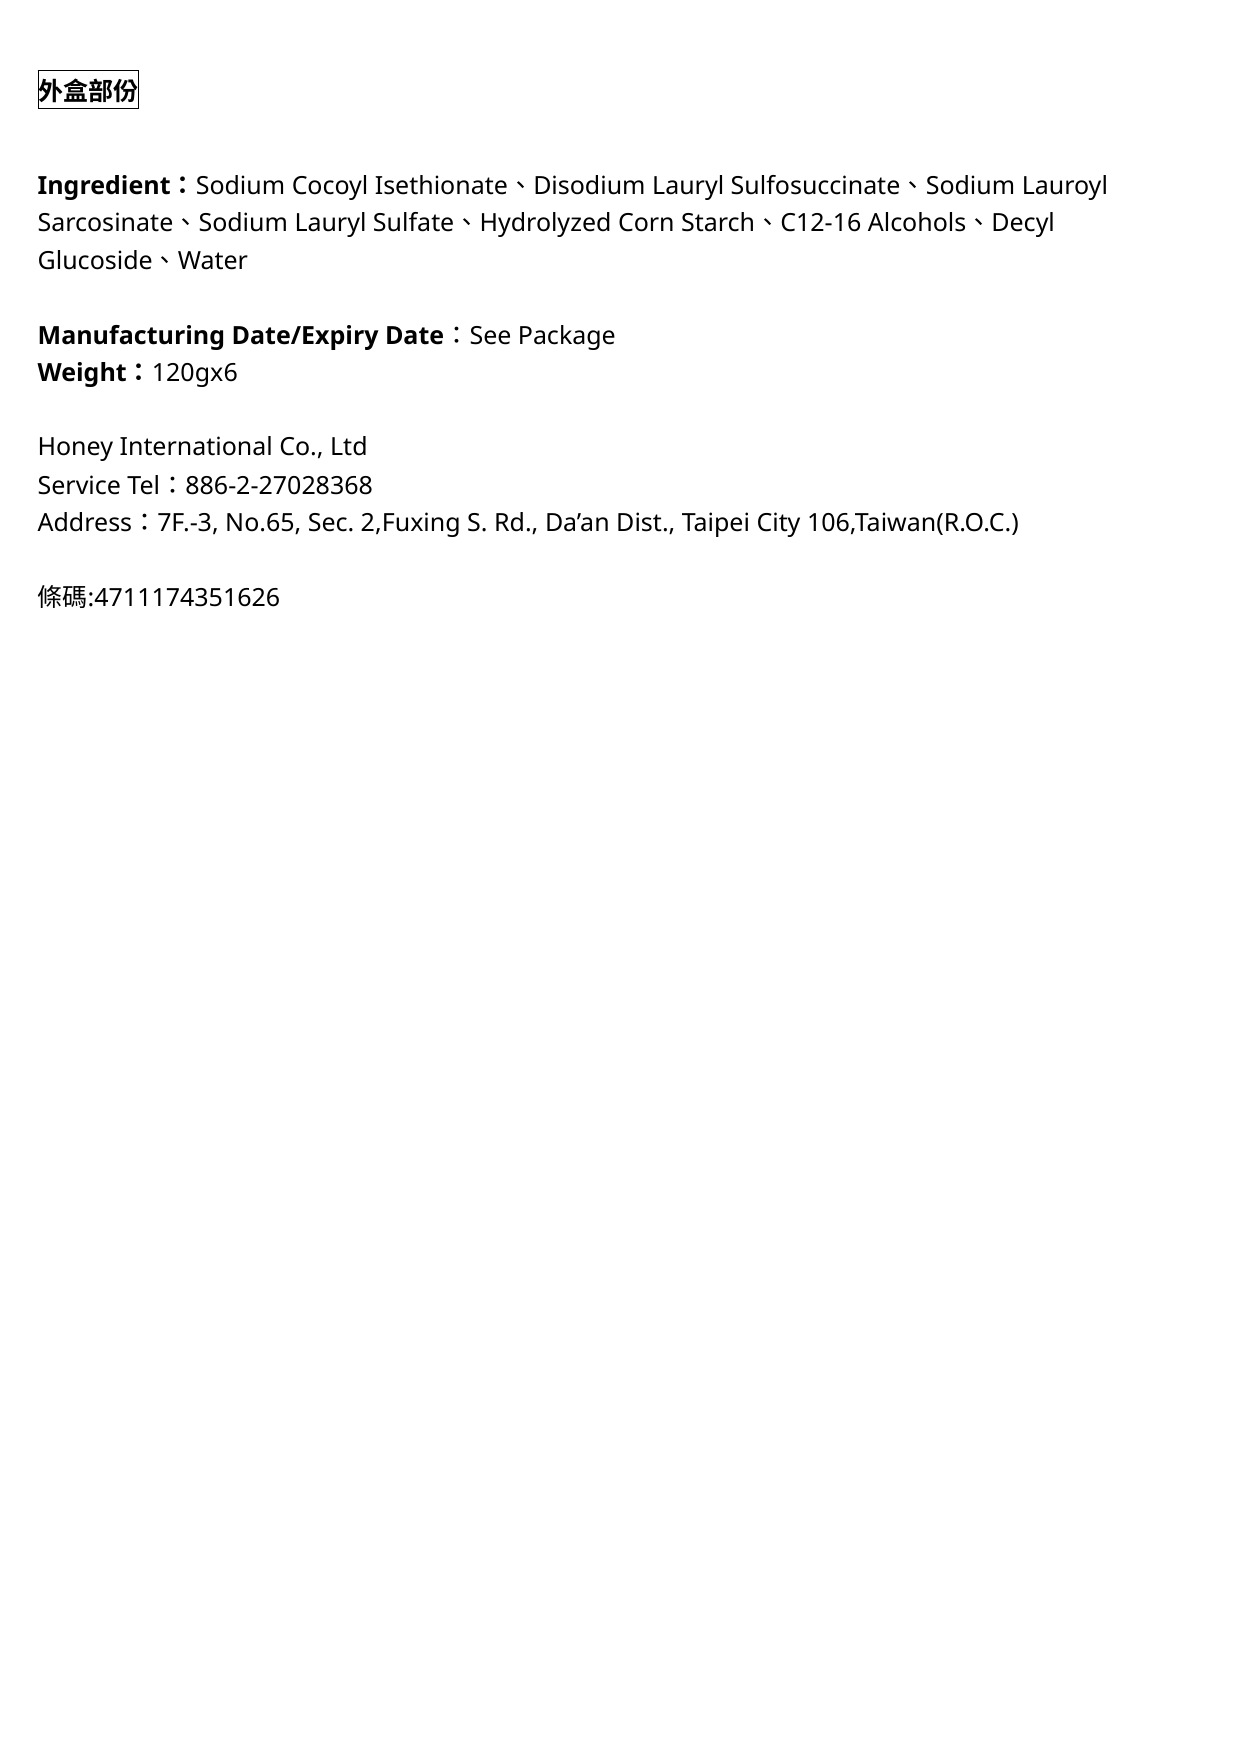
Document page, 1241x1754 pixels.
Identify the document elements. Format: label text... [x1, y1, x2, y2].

text Address：.-3, No.65, Sec. 2,, Da’an Dist., 106,(R.O.C.) [37, 502, 1200, 539]
text Service Tel：886-2-27028368 [37, 464, 1200, 502]
text Honey International Co., Ltd [37, 427, 1200, 464]
text Ingredient：Sodium Cocoyl Isethionate、Disodium Lauryl Sulfosuccinate、Sodium Lauroyl Sarcosinate、Sodium Lauryl Sulfate、Hydrolyzed Corn Starch、C12-16 Alcohols、Decyl Glucoside、Water [37, 164, 1200, 277]
text Weight：120gx6 [37, 352, 1200, 389]
text 外盒部份 [37, 52, 1200, 127]
text 條碼:4711174351626 [37, 577, 1200, 614]
text Manufacturing Date/Expiry Date：See Package [37, 314, 1200, 352]
